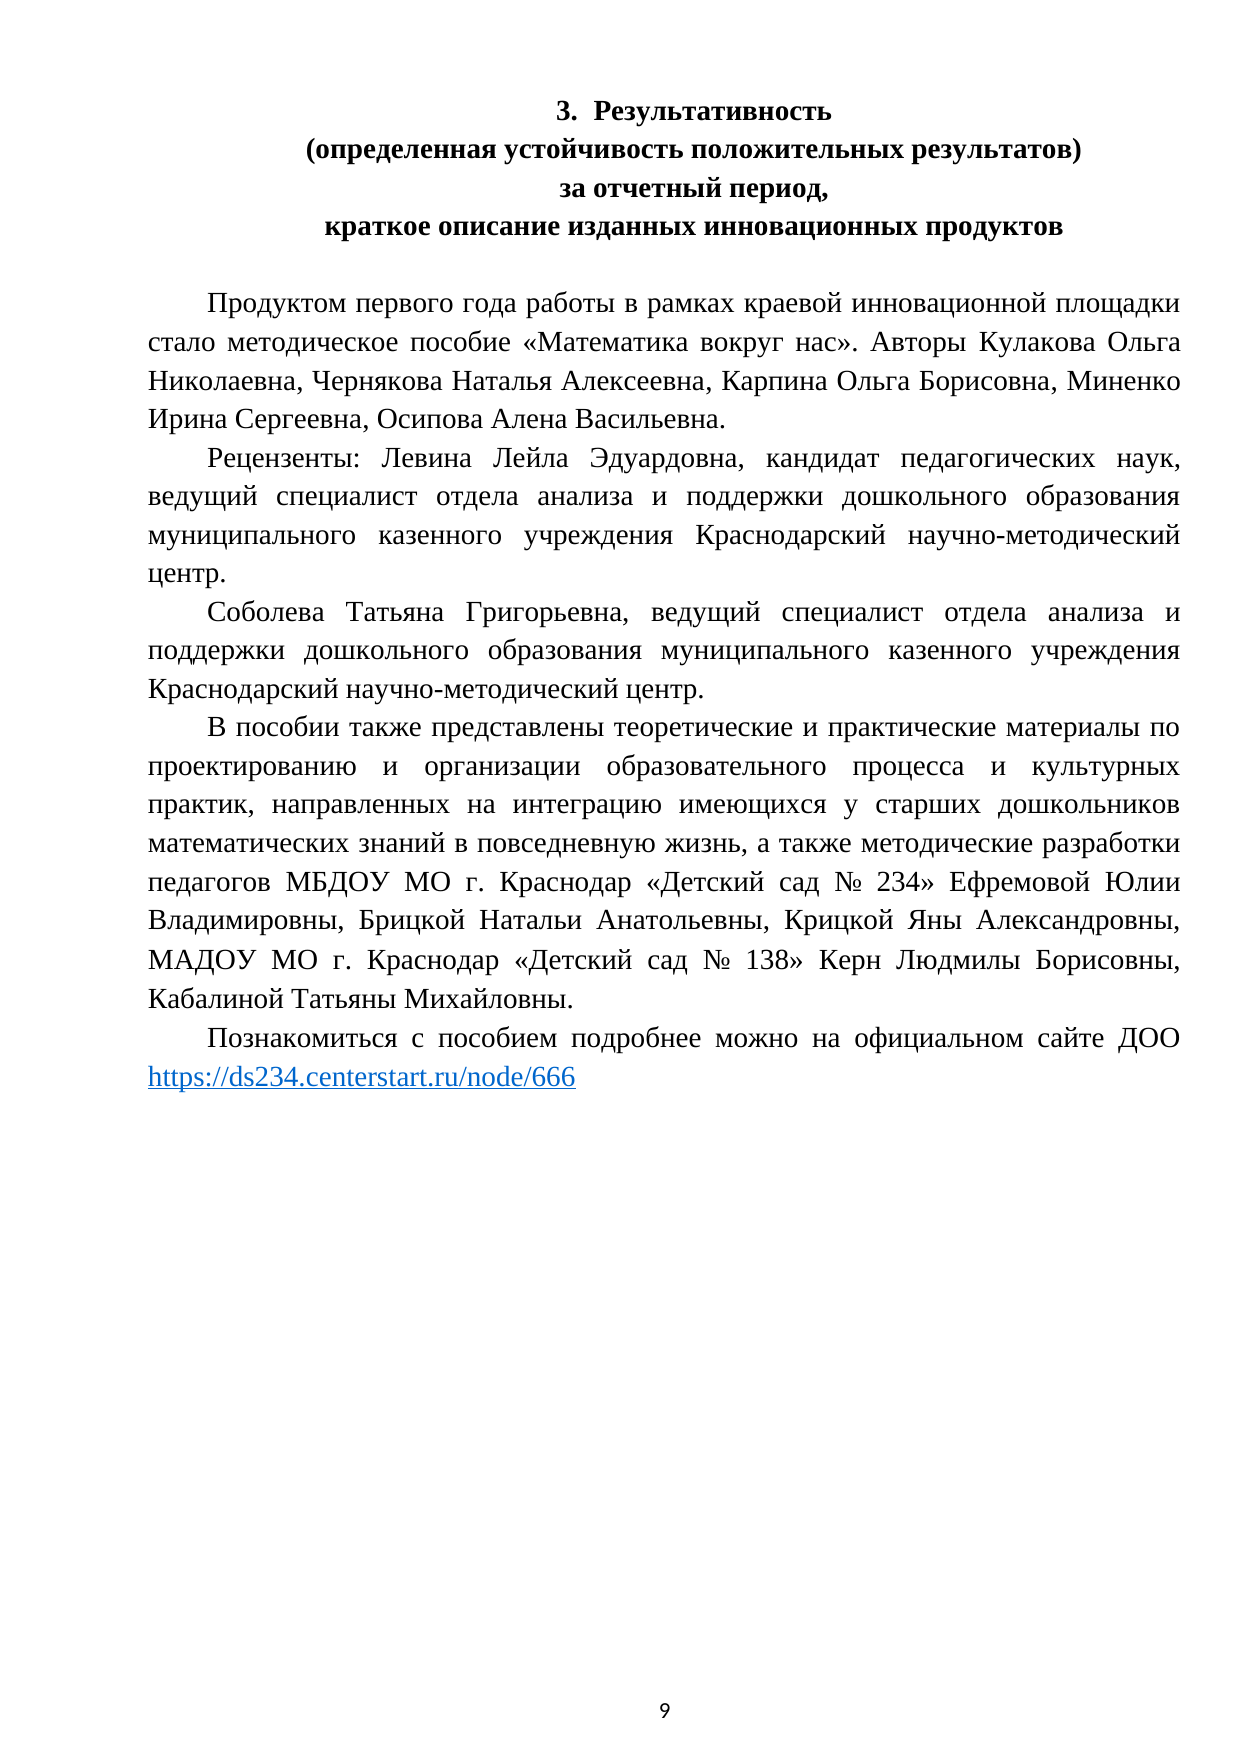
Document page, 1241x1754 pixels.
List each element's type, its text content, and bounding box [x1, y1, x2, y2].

text В пособии также представлены теоретические и практические материалы по проектированию и организации образовательного процесса и культурных практик, направленных на интеграцию имеющихся у старших дошкольников математических знаний в повседневную жизнь, а также методические разработки педагогов МБДОУ МО г. Краснодар «Детский сад № 234» Ефремовой Юлии Владимировны, Брицкой Натальи Анатольевны, Крицкой Яны Александровны, МАДОУ МО г. Краснодар «Детский сад № 138» Керн Людмилы Борисовны, Кабалиной Татьяны Михайловны. [148, 709, 1181, 1015]
text (определенная устойчивость положительных результатов) [148, 131, 1181, 165]
text за отчетный период, [148, 170, 1181, 203]
text Рецензенты: Левина Лейла Эдуардовна, кандидат педагогических наук, ведущий специалист отдела анализа и поддержки дошкольного образования муниципального казенного учреждения Краснодарский научно-методический центр. [148, 440, 1181, 589]
subtitle Результативность [207, 93, 1181, 126]
text Продуктом первого года работы в рамках краевой инновационной площадки стало методическое пособие «Математика вокруг нас». Авторы Кулакова Ольга Николаевна, Чернякова Наталья Алексеевна, Карпина Ольга Борисовна, Миненко Ирина Сергеевна, Осипова Алена Васильевна. [148, 286, 1181, 435]
text краткое описание изданных инновационных продуктов [148, 208, 1181, 242]
text Познакомиться с пособием подробнее можно на официальном сайте ДОО https://ds234.centerstart.ru/node/666 [148, 1020, 1181, 1092]
text Соболева Татьяна Григорьевна, ведущий специалист отдела анализа и поддержки дошкольного образования муниципального казенного учреждения Краснодарский научно-методический центр. [148, 594, 1181, 704]
